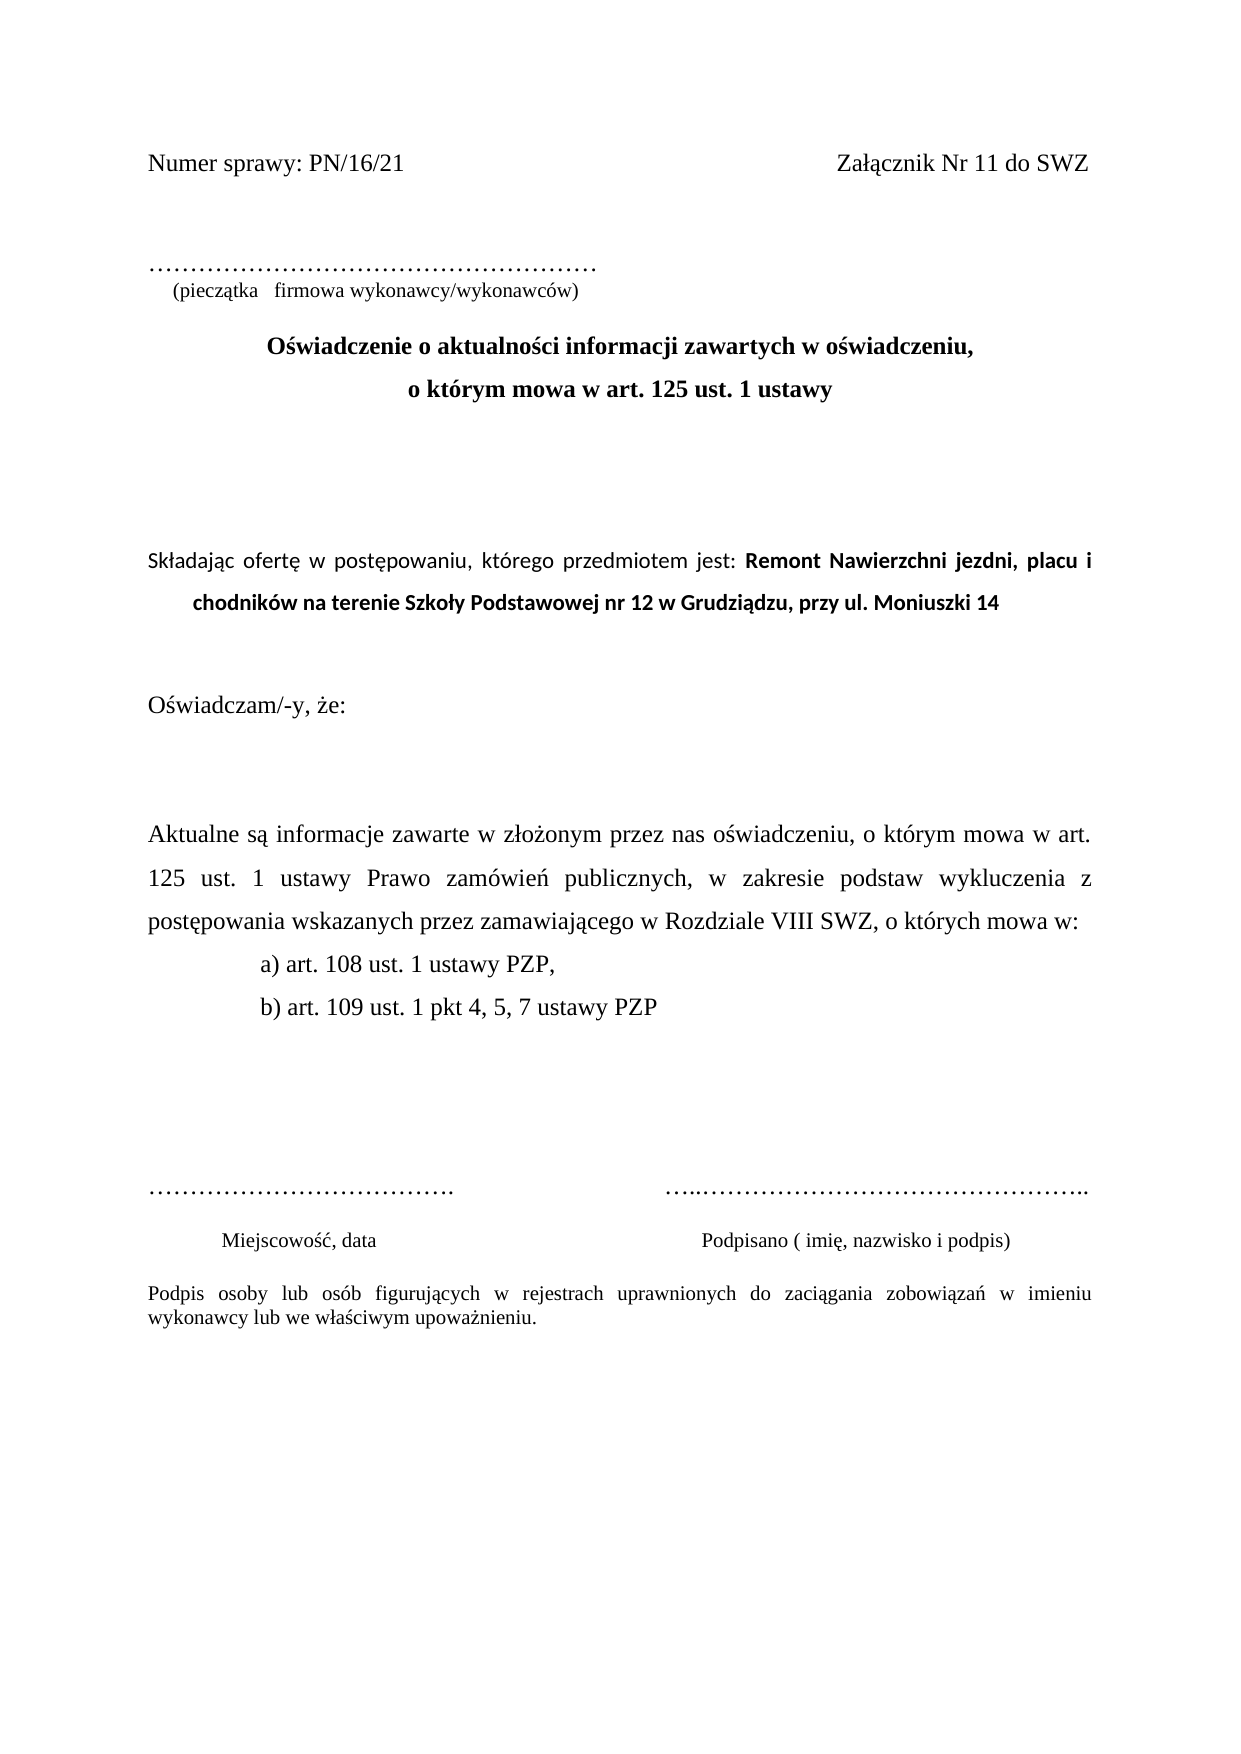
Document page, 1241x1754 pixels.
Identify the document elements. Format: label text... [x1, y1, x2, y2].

text Aktualne są informacje zawarte w złożonym przez nas oświadczeniu, o którym mowa w art. 125 ust. 1 ustawy Prawo zamówień publicznych, w zakresie podstaw wykluczenia z postępowania wskazanych przez zamawiającego w Rozdziale VIII SWZ, o których mowa w: [148, 819, 1093, 934]
text Podpis osoby lub osób figurujących w rejestrach uprawnionych do zaciągania zobowiązań w imieniu wykonawcy lub we właściwym upoważnieniu. [148, 1281, 1093, 1329]
list b) art. 109 ust. 1 pkt 4, 5, 7 ustawy PZP [260, 992, 1093, 1021]
text (pieczątka firmowa wykonawcy/wykonawców) [148, 277, 1093, 302]
text Oświadczenie o aktualności informacji zawartych w oświadczeniu, [153, 331, 1087, 359]
text Numer sprawy: PN/16/21 Załącznik Nr 11 do SWZ [148, 148, 1093, 176]
text Oświadczam/-y, że: [148, 690, 1093, 719]
text o którym mowa w art. 125 ust. 1 ustawy [153, 374, 1087, 403]
text Miejscowość, data Podpisano ( imię, nazwisko i podpis) [148, 1228, 1093, 1252]
list Składając ofertę w postępowaniu, którego przedmiotem jest: Remont Nawierzchni jezdni, placu i chodników na terenie Szkoły Podstawowej nr 12 w Grudziądzu, przy ul. Moniuszki 14 [148, 546, 1093, 616]
text ………………………………. …..……………………………………….. [148, 1171, 1093, 1200]
list a) art. 108 ust. 1 ustawy PZP, [260, 949, 1093, 978]
text ……………………………………………… [148, 248, 1093, 277]
